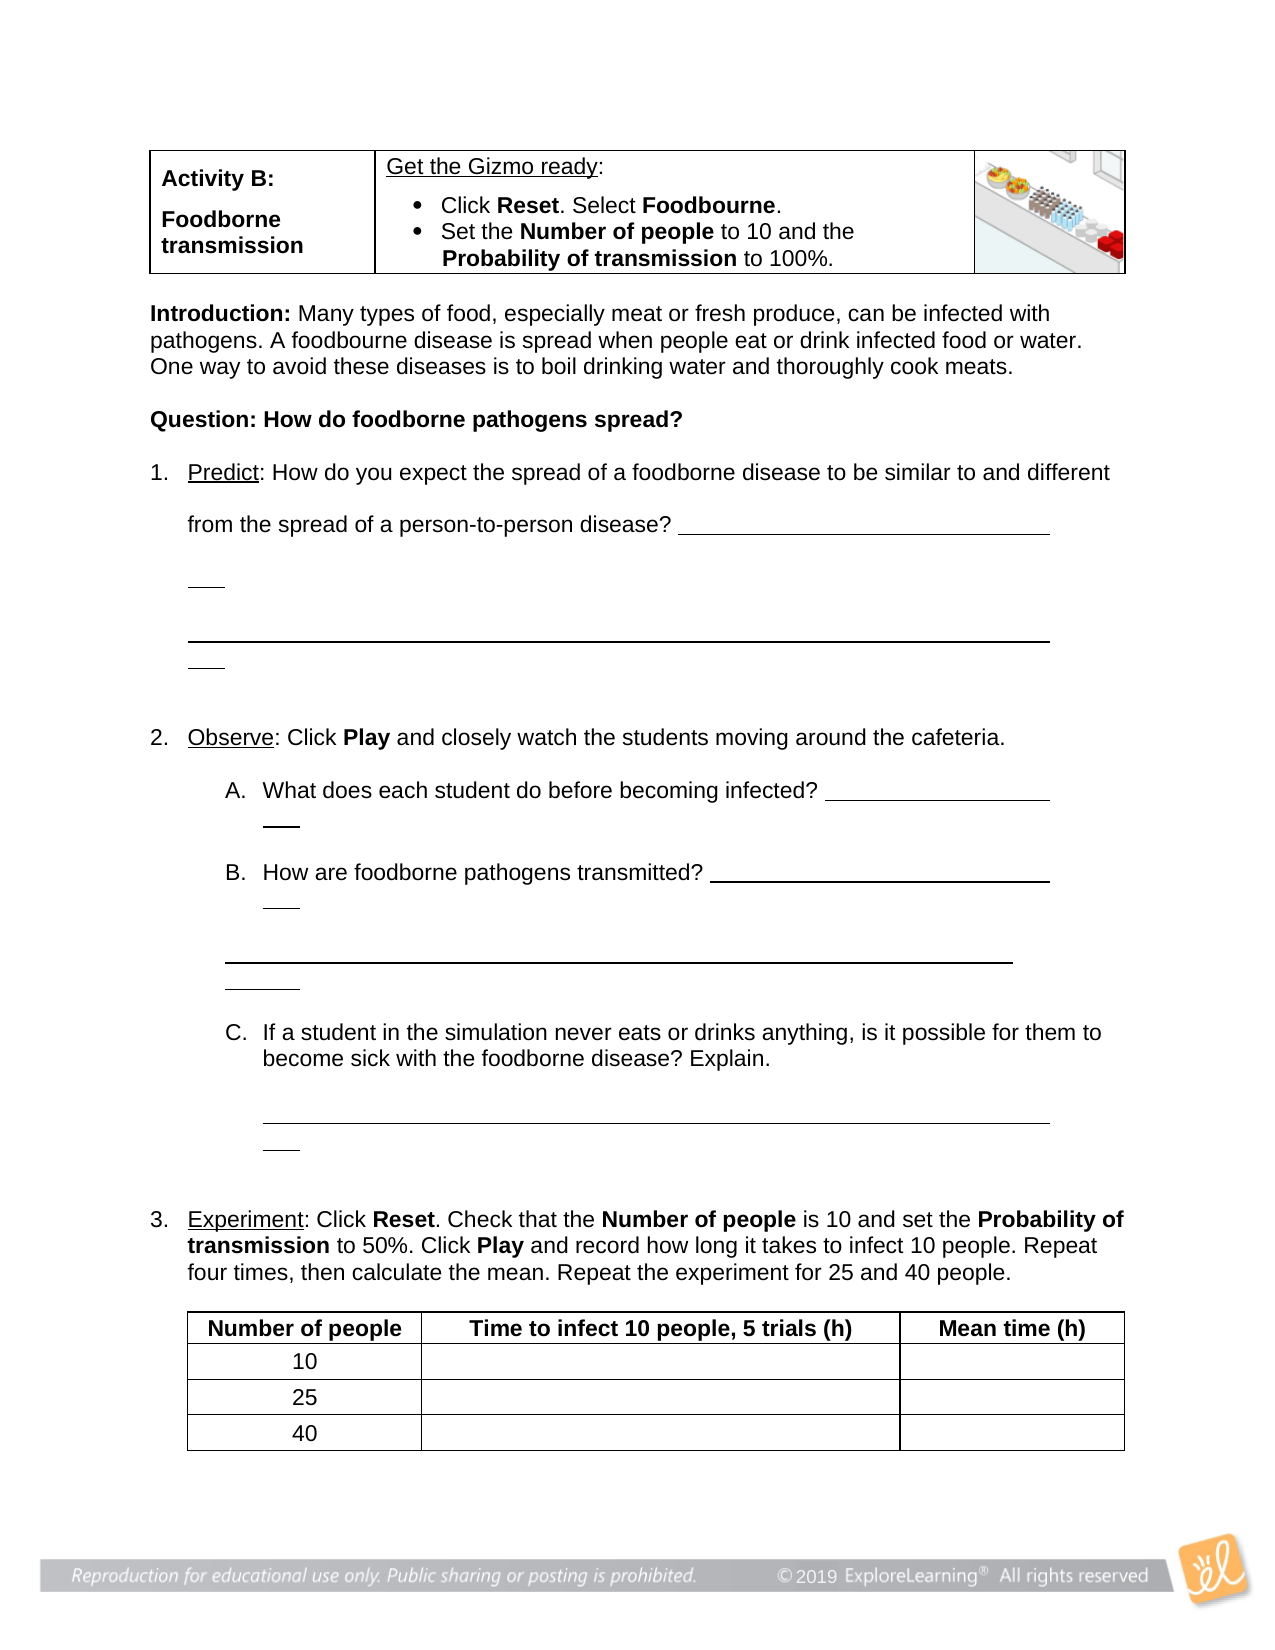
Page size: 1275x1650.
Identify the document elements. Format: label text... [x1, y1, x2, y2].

table_header Time to infect 10 people, 5 trials (h) [422, 1313, 899, 1343]
list What does each student do before becoming infected? [225, 777, 1125, 830]
picture [0, 1518, 1275, 1638]
table_header Mean time (h) [901, 1313, 1124, 1343]
table_header Activity B: Foodborne transmission [151, 151, 374, 273]
table_cell [901, 1344, 1124, 1379]
table_cell 40 [188, 1415, 421, 1450]
table_cell [422, 1344, 899, 1379]
text Question: How do foodborne pathogens spread? [150, 406, 1125, 432]
table_cell [422, 1380, 899, 1414]
list How are foodborne pathogens transmitted? [225, 858, 1125, 911]
table_header Get the Gizmo ready: Click Reset. Select Foodbourne. Set the Number of people to 10 and the Probability of transmission to 100%. [376, 151, 974, 273]
table_cell [901, 1380, 1124, 1414]
list Predict: How do you expect the spread of a foodborne disease to be similar to and different from the spread of a person-to-person disease? [150, 458, 1125, 590]
text Introduction: Many types of food, especially meat or fresh produce, can be infected with pathogens. A foodbourne disease is spread when people eat or drink infected food or water. One way to avoid these diseases is to boil drinking water and thoroughly cook meats. [150, 300, 1125, 379]
table_cell 10 [188, 1344, 421, 1379]
list Observe: Click Play and closely watch the students moving around the cafeteria. [150, 724, 1125, 751]
picture [975, 151, 1124, 273]
table_cell 25 [188, 1380, 421, 1414]
table_header Number of people [188, 1313, 421, 1343]
table_cell [422, 1415, 899, 1450]
list If a student in the simulation never eats or drinks anything, is it possible for them to become sick with the foodborne disease? Explain. [225, 1019, 1125, 1072]
table_cell [901, 1415, 1124, 1450]
list Experiment: Click Reset. Check that the Number of people is 10 and set the Probability of transmission to 50%. Click Play and record how long it takes to infect 10 people. Repeat four times, then calculate the mean. Repeat the experiment for 25 and 40 people. [150, 1206, 1125, 1285]
